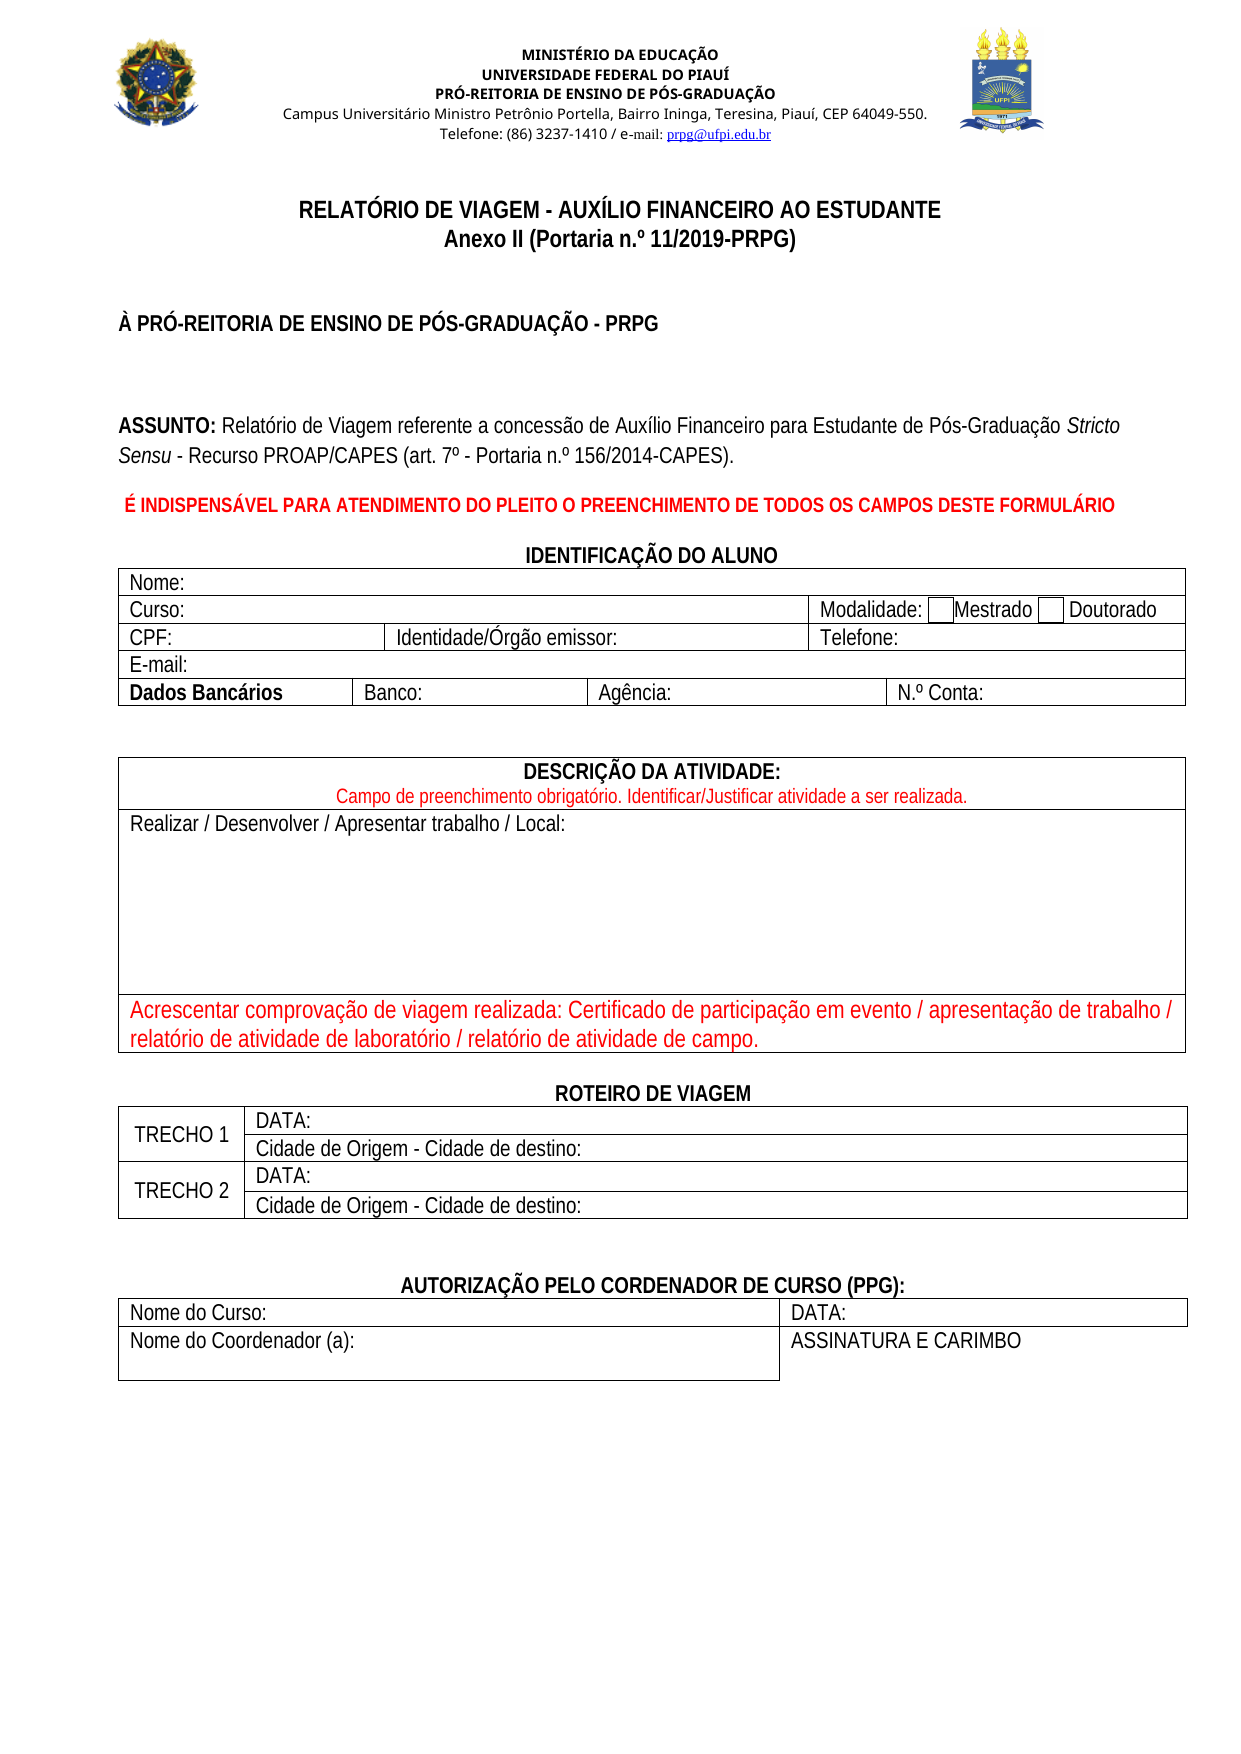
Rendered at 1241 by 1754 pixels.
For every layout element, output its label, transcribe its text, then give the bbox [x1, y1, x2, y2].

table_cell TRECHO 1 [119, 1107, 244, 1161]
picture [959, 27, 1045, 140]
table_cell CPF: [119, 624, 384, 650]
text É INDISPENSÁVEL PARA ATENDIMENTO DO PLEITO O PREENCHIMENTO DE TODOS OS CAMPOS DESTE FORMULÁRIO [118, 493, 1122, 517]
table_cell Curso: [119, 596, 808, 623]
text À PRÓ-REITORIA DE ENSINO DE PÓS-GRADUAÇÃO - PRPG [118, 310, 1122, 336]
table_cell Acrescentar comprovação de viagem realizada: Certificado de participação em evento / apresentação de trabalho / relatório de atividade de laboratório / relatório de atividade de campo. [119, 995, 1185, 1052]
table_cell Realizar / Desenvolver / Apresentar trabalho / Local: [119, 810, 1185, 994]
table_cell Nome do Curso: [119, 1299, 779, 1326]
table_cell DATA: [245, 1107, 1187, 1134]
table_cell Modalidade: Mestrado Doutorado [809, 596, 1185, 623]
table_cell E-mail: [119, 651, 1185, 678]
table_cell Agência: [588, 679, 886, 705]
table_cell Telefone: [809, 624, 1185, 650]
text Anexo II (Portaria n.º 11/2019-PRPG) [118, 224, 1122, 253]
picture [109, 35, 206, 132]
table_cell Nome: [119, 569, 1185, 595]
table_cell ROTEIRO DE VIAGEM [119, 1052, 1187, 1106]
table_cell Identidade/Órgão emissor: [385, 624, 808, 650]
table_cell AUTORIZAÇÃO PELO CORDENADOR DE CURSO (PPG): [119, 1219, 1187, 1298]
table_cell Banco: [353, 679, 587, 705]
table_header IDENTIFICAÇÃO DO ALUNO [118, 542, 1185, 568]
table_cell Cidade de Origem - Cidade de destino: [245, 1135, 1187, 1161]
table_cell N.º Conta: [887, 679, 1185, 705]
text RELATÓRIO DE VIAGEM - AUXÍLIO FINANCEIRO AO ESTUDANTE [118, 195, 1122, 224]
table_header DESCRIÇÃO DA ATIVIDADE: Campo de preenchimento obrigatório. Identificar/Justificar atividade a ser realizada. [119, 758, 1185, 808]
table_cell DATA: [780, 1299, 1187, 1326]
table_cell Dados Bancários [119, 679, 352, 705]
table_cell DATA: [245, 1162, 1187, 1191]
text ASSUNTO: Relatório de Viagem referente a concessão de Auxílio Financeiro para Estudante de Pós-Graduação Stricto Sensu - Recurso PROAP/CAPES (art. 7º - Portaria n.º 156/2014-CAPES). [118, 412, 1122, 469]
table_cell Nome do Coordenador (a): [119, 1327, 779, 1379]
table_cell TRECHO 2 [119, 1162, 244, 1218]
table_cell ASSINATURA E CARIMBO [780, 1327, 1187, 1379]
table_cell Cidade de Origem - Cidade de destino: [245, 1192, 1187, 1218]
